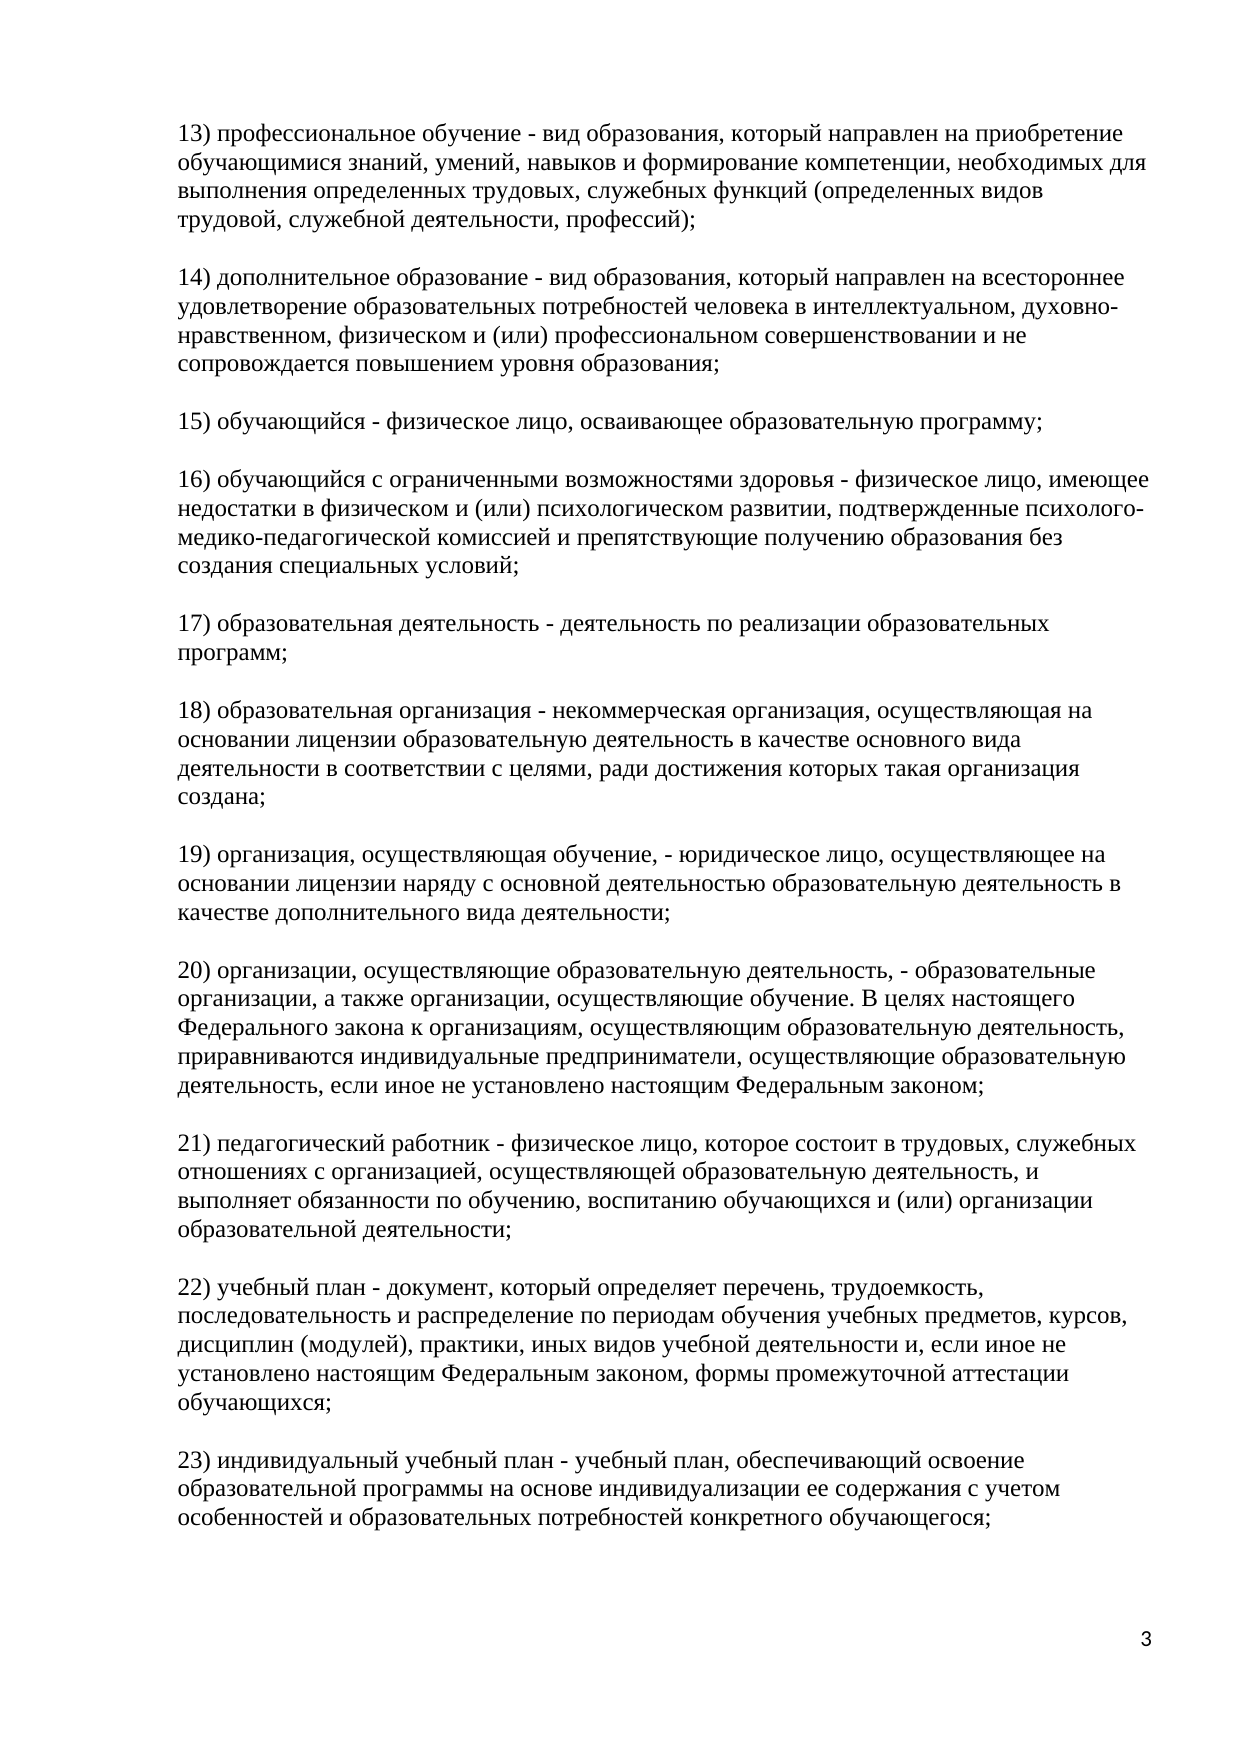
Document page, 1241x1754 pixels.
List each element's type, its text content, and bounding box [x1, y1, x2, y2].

text 19) организация, осуществляющая обучение, - юридическое лицо, осуществляющее на основании лицензии наряду с основной деятельностью образовательную деятельность в качестве дополнительного вида деятельности; [177, 839, 1152, 926]
text 21) педагогический работник - физическое лицо, которое состоит в трудовых, служебных отношениях с организацией, осуществляющей образовательную деятельность, и выполняет обязанности по обучению, воспитанию обучающихся и (или) организации образовательной деятельности; [177, 1128, 1152, 1243]
text 14) дополнительное образование - вид образования, который направлен на всестороннее удовлетворение образовательных потребностей человека в интеллектуальном, духовно-нравственном, физическом и (или) профессиональном совершенствовании и не сопровождается повышением уровня образования; [177, 262, 1152, 377]
text 15) обучающийся - физическое лицо, осваивающее образовательную программу; [177, 406, 1152, 435]
text 23) индивидуальный учебный план - учебный план, обеспечивающий освоение образовательной программы на основе индивидуализации ее содержания с учетом особенностей и образовательных потребностей конкретного обучающегося; [177, 1445, 1152, 1531]
text 17) образовательная деятельность - деятельность по реализации образовательных программ; [177, 608, 1152, 666]
text 18) образовательная организация - некоммерческая организация, осуществляющая на основании лицензии образовательную деятельность в качестве основного вида деятельности в соответствии с целями, ради достижения которых такая организация создана; [177, 695, 1152, 810]
text 16) обучающийся с ограниченными возможностями здоровья - физическое лицо, имеющее недостатки в физическом и (или) психологическом развитии, подтвержденные психолого-медико-педагогической комиссией и препятствующие получению образования без создания специальных условий; [177, 464, 1152, 579]
text 20) организации, осуществляющие образовательную деятельность, - образовательные организации, а также организации, осуществляющие обучение. В целях настоящего Федерального закона к организациям, осуществляющим образовательную деятельность, приравниваются индивидуальные предприниматели, осуществляющие образовательную деятельность, если иное не установлено настоящим Федеральным законом; [177, 955, 1152, 1098]
text 22) учебный план - документ, который определяет перечень, трудоемкость, последовательность и распределение по периодам обучения учебных предметов, курсов, дисциплин (модулей), практики, иных видов учебной деятельности и, если иное не установлено настоящим Федеральным законом, формы промежуточной аттестации обучающихся; [177, 1272, 1152, 1416]
text 13) профессиональное обучение - вид образования, который направлен на приобретение обучающимися знаний, умений, навыков и формирование компетенции, необходимых для выполнения определенных трудовых, служебных функций (определенных видов трудовой, служебной деятельности, профессий); [177, 118, 1152, 233]
